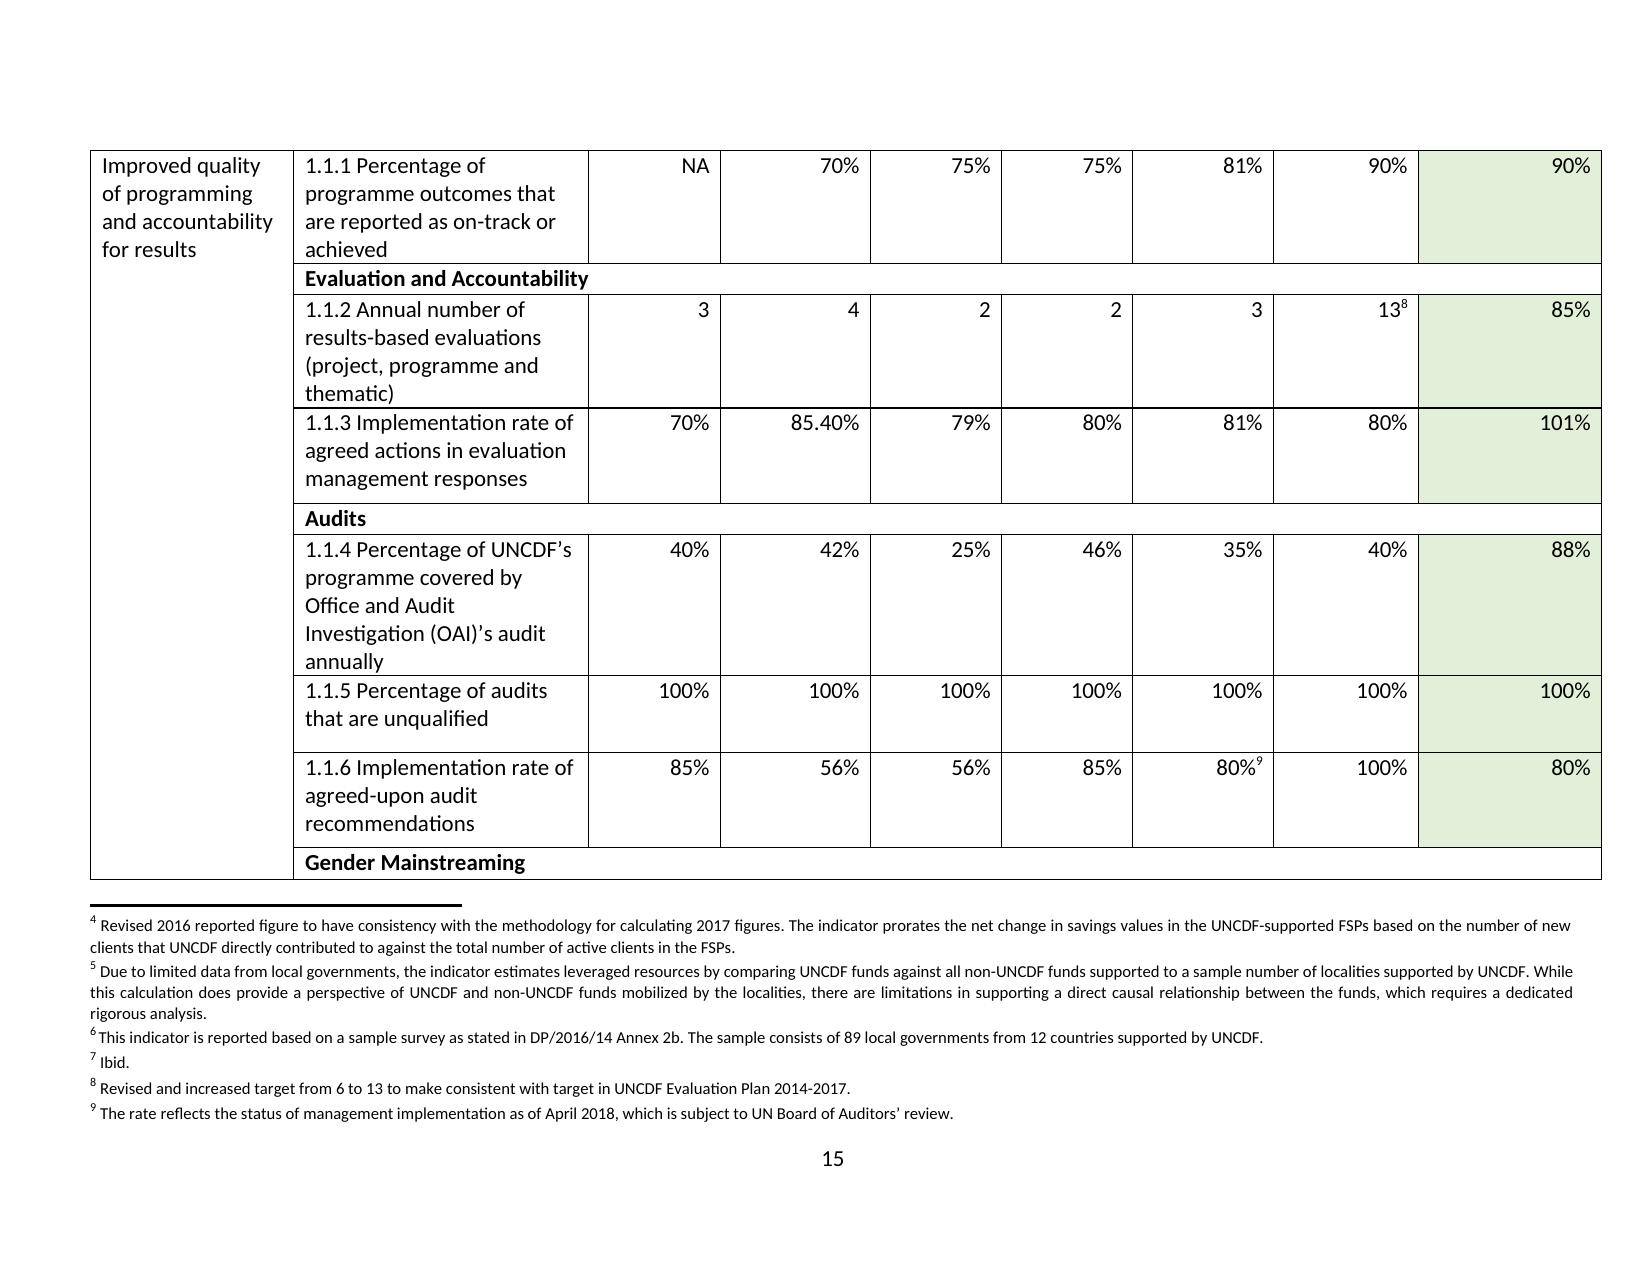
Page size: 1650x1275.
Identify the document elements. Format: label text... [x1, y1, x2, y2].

table_cell 3 [589, 295, 720, 407]
table_cell 85% [1419, 295, 1601, 407]
table_cell 2 [871, 295, 1001, 407]
table_cell 81% [1133, 151, 1273, 263]
table_cell 46% [1002, 535, 1132, 675]
table_cell NA [589, 151, 720, 263]
table_cell Audits [294, 504, 1601, 534]
table_cell 75% [1002, 151, 1132, 263]
table_cell Gender Mainstreaming [294, 848, 1601, 878]
table_cell 40% [589, 535, 720, 675]
table_cell 56% [871, 753, 1001, 847]
table_cell 100% [1274, 753, 1418, 847]
table_cell 85% [1002, 753, 1132, 847]
table_cell 70% [721, 151, 870, 263]
table_cell 1.1.3 Implementation rate of agreed actions in evaluation management responses [294, 409, 588, 503]
table_cell 80% [1419, 753, 1601, 847]
table_cell 79% [871, 409, 1001, 503]
table_cell 100% [1274, 676, 1418, 752]
table_cell 56% [721, 753, 870, 847]
table_cell 80% [1002, 409, 1132, 503]
table_cell 101% [1419, 409, 1601, 503]
table_cell 80% [1274, 409, 1418, 503]
table_cell 1.1.1 Percentage of programme outcomes that are reported as on-track or achieved [294, 151, 588, 263]
table_cell 42% [721, 535, 870, 675]
table_cell 100% [1002, 676, 1132, 752]
table_cell 2 [1002, 295, 1132, 407]
table_cell 100% [1133, 676, 1273, 752]
table_cell 4 [721, 295, 870, 407]
table_cell 100% [589, 676, 720, 752]
table_cell 90% [1274, 151, 1418, 263]
table_cell 40% [1274, 535, 1418, 675]
table_cell 1.1.2 Annual number of results-based evaluations (project, programme and thematic) [294, 295, 588, 407]
table_cell 85% [589, 753, 720, 847]
table_cell 90% [1419, 151, 1601, 263]
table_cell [91, 151, 293, 878]
table_cell 81% [1133, 409, 1273, 503]
table_cell 25% [871, 535, 1001, 675]
table_cell 3 [1133, 295, 1273, 407]
table_cell 1.1.6 Implementation rate of agreed-upon audit recommendations [294, 753, 588, 847]
table_cell Evaluation and Accountability [294, 264, 1601, 294]
table_cell 100% [1419, 676, 1601, 752]
table_cell 80% [1133, 753, 1273, 847]
table_cell 70% [589, 409, 720, 503]
table_cell 75% [871, 151, 1001, 263]
table_cell 1.1.4 Percentage of UNCDF’s programme covered by Office and Audit Investigation (OAI)’s audit annually [294, 535, 588, 675]
table_cell 13 [1274, 295, 1418, 407]
table_cell 100% [871, 676, 1001, 752]
table_cell 85.40% [721, 409, 870, 503]
table_cell 88% [1419, 535, 1601, 675]
table_cell 100% [721, 676, 870, 752]
table_cell 1.1.5 Percentage of audits that are unqualified [294, 676, 588, 752]
table_cell 35% [1133, 535, 1273, 675]
